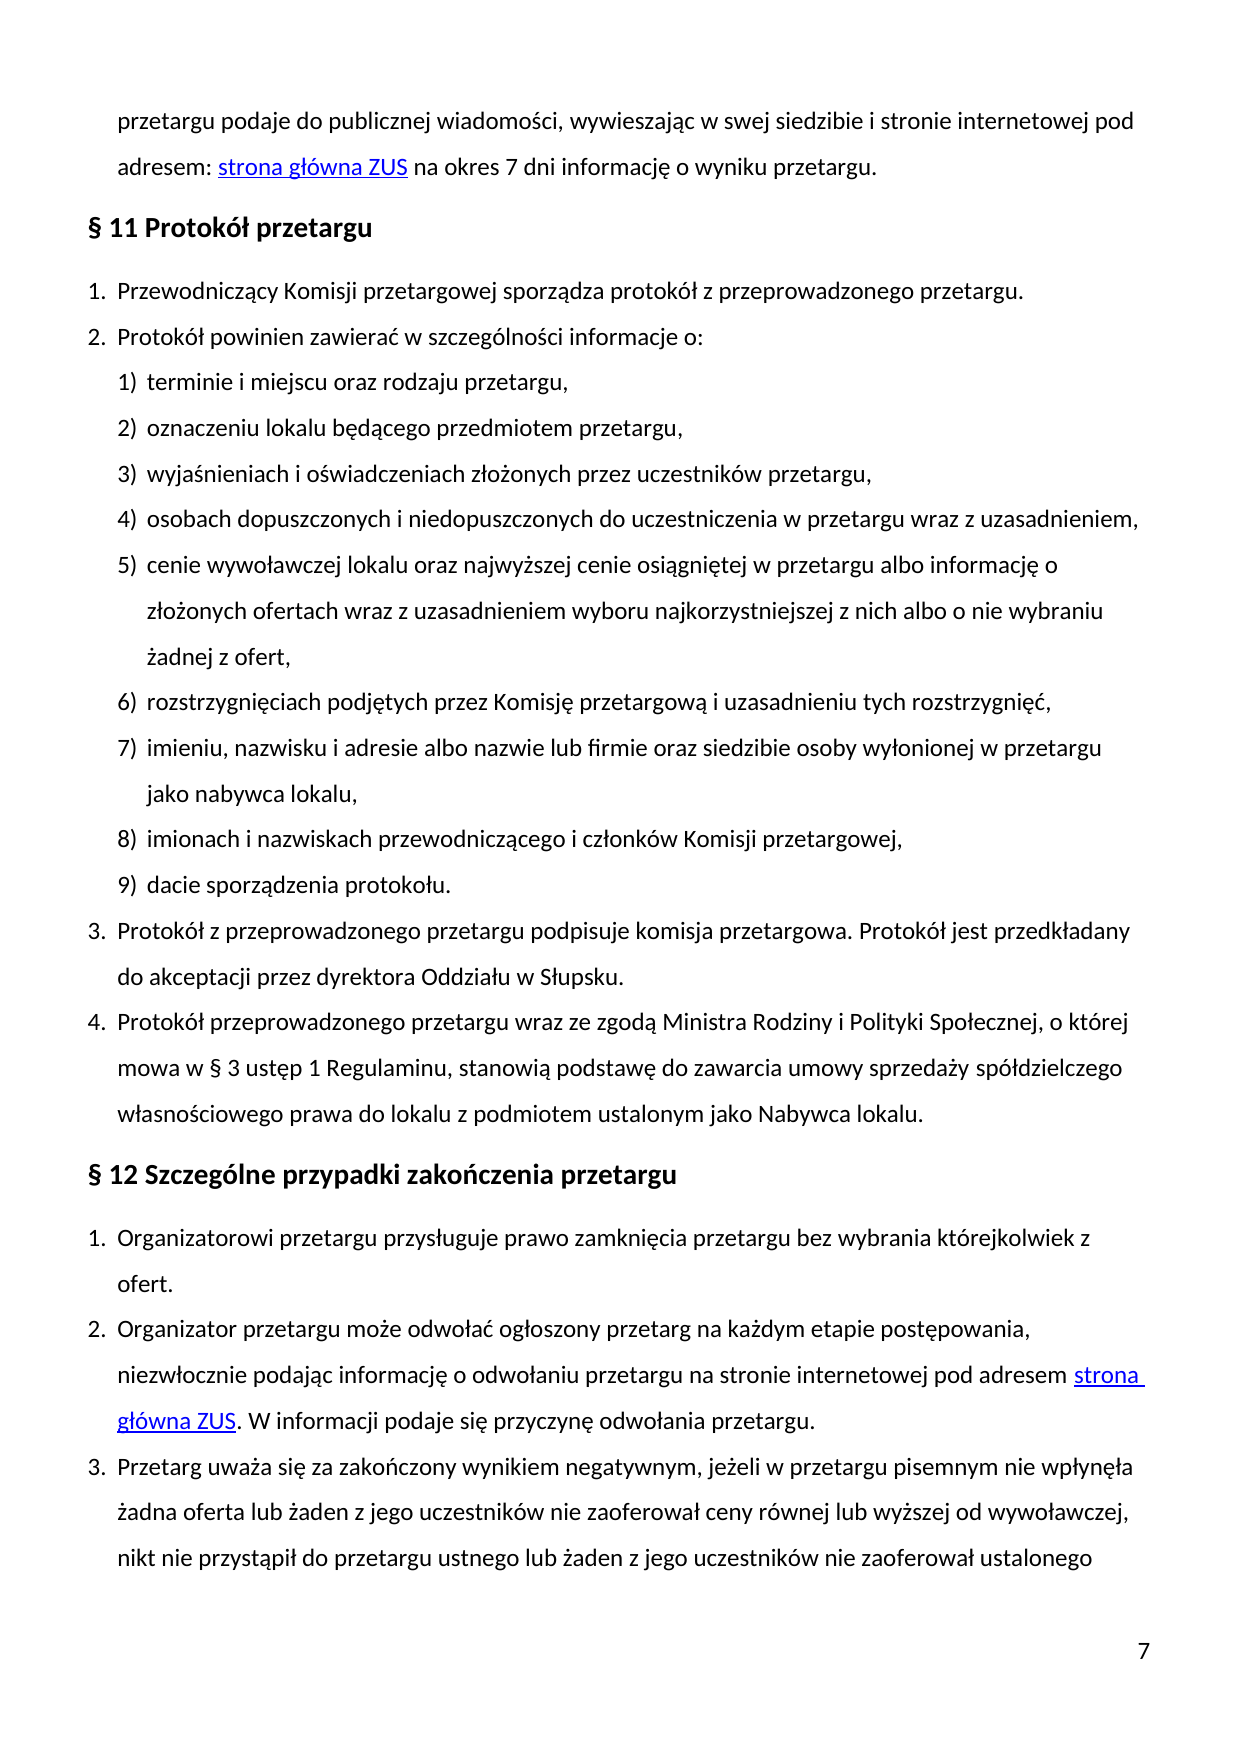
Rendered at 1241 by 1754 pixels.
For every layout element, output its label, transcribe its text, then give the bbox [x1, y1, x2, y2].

list dacie sporządzenia protokołu. [117, 869, 1150, 900]
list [87, 1451, 1150, 1573]
list Przewodniczący Komisji przetargowej sporządza protokół z przeprowadzonego przetargu. [87, 275, 1150, 305]
list imieniu, nazwisku i adresie albo nazwie lub firmie oraz siedzibie osoby wyłonionej w przetargu jako nabywca lokalu, [117, 732, 1150, 808]
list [87, 105, 1150, 181]
list rozstrzygnięciach podjętych przez Komisję przetargową i uzasadnieniu tych rozstrzygnięć, [117, 686, 1150, 717]
subtitle § 12 Szczególne przypadki zakończenia przetargu [87, 1156, 1150, 1192]
list oznaczeniu lokalu będącego przedmiotem przetargu, [117, 412, 1150, 443]
list Protokół z przeprowadzonego przetargu podpisuje komisja przetargowa. Protokół jest przedkładany do akceptacji przez dyrektora Oddziału w Słupsku. [87, 915, 1150, 991]
list Protokół przeprowadzonego przetargu wraz ze zgodą Ministra Rodziny i Polityki Społecznej, o której mowa w § 3 ustęp 1 Regulaminu, stanowią podstawę do zawarcia umowy sprzedaży spółdzielczego własnościowego prawa do lokalu z podmiotem ustalonym jako Nabywca lokalu. [87, 1007, 1150, 1128]
list wyjaśnieniach i oświadczeniach złożonych przez uczestników przetargu, [117, 458, 1150, 488]
list Organizator przetargu może odwołać ogłoszony przetarg na każdym etapie postępowania, niezwłocznie podając informację o odwołaniu przetargu na stronie internetowej pod adresem strona główna ZUS. W informacji podaje się przyczynę odwołania przetargu. [87, 1314, 1150, 1436]
list Protokół powinien zawierać w szczególności informacje o: [87, 321, 1150, 351]
list imionach i nazwiskach przewodniczącego i członków Komisji przetargowej, [117, 824, 1150, 854]
list Organizatorowi przetargu przysługuje prawo zamknięcia przetargu bez wybrania którejkolwiek z ofert. [87, 1222, 1150, 1298]
list terminie i miejscu oraz rodzaju przetargu, [117, 366, 1150, 397]
subtitle § 11 Protokół przetargu [87, 209, 1150, 244]
list cenie wywoławczej lokalu oraz najwyższej cenie osiągniętej w przetargu albo informację o złożonych ofertach wraz z uzasadnieniem wyboru najkorzystniejszej z nich albo o nie wybraniu żadnej z ofert, [117, 549, 1150, 671]
list osobach dopuszczonych i niedopuszczonych do uczestniczenia w przetargu wraz z uzasadnieniem, [117, 503, 1150, 534]
